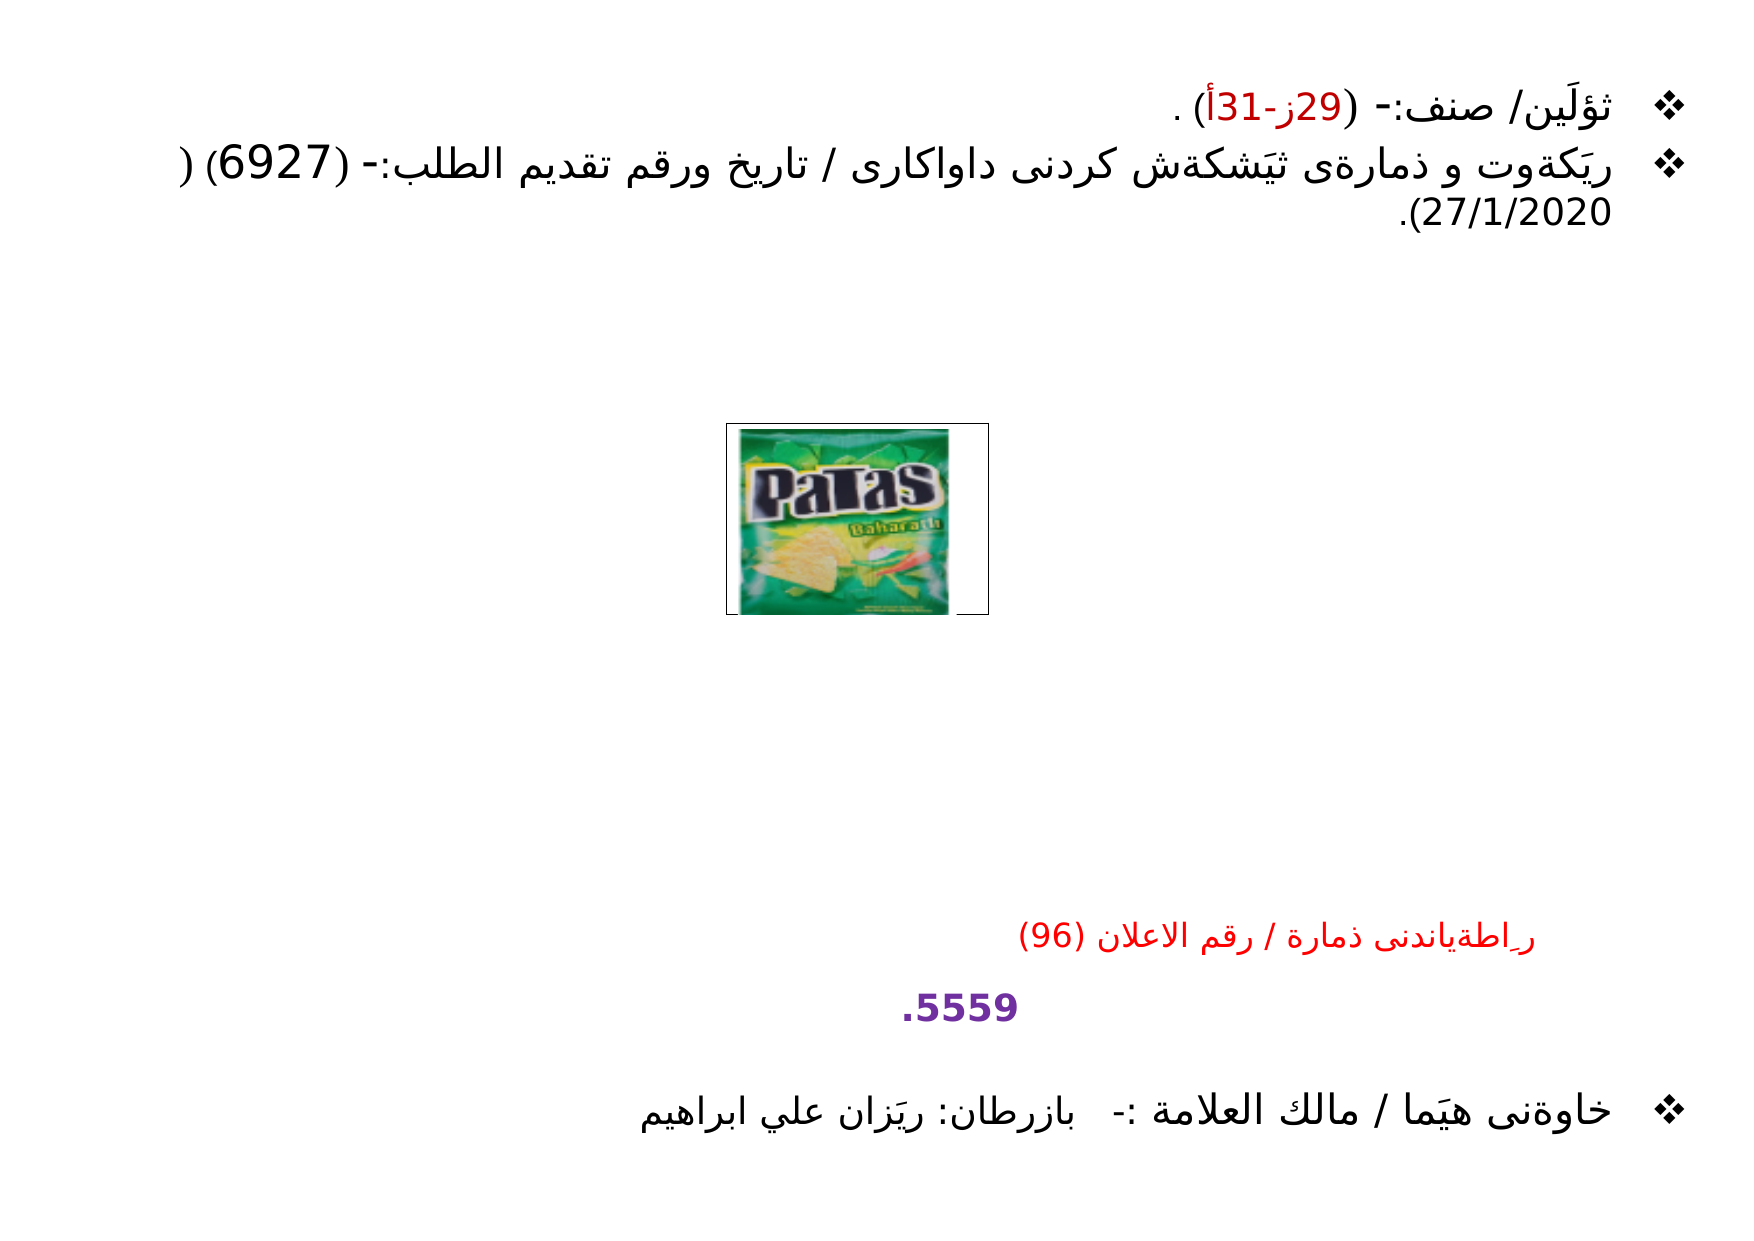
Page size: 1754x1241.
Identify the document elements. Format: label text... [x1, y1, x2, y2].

list خاوةنى هيَما / مالك العلامة :- بازرطان: ريَزان علي ابراهيم [150, 1086, 1651, 1134]
list ثؤلَين/ صنف:- (29ز-31أ) . [150, 74, 1651, 132]
text ر ِاطةياندنى ذمارة / رقم الاعلان (96) [150, 916, 1695, 955]
list ريَكةوت و ذمارةى ثيَشكةش كردنى داواكارى / تاريخ ورقم تقديم الطلب:- (6927) (27/1/2020). [150, 132, 1651, 234]
table_header [727, 424, 988, 614]
picture [737, 429, 957, 615]
